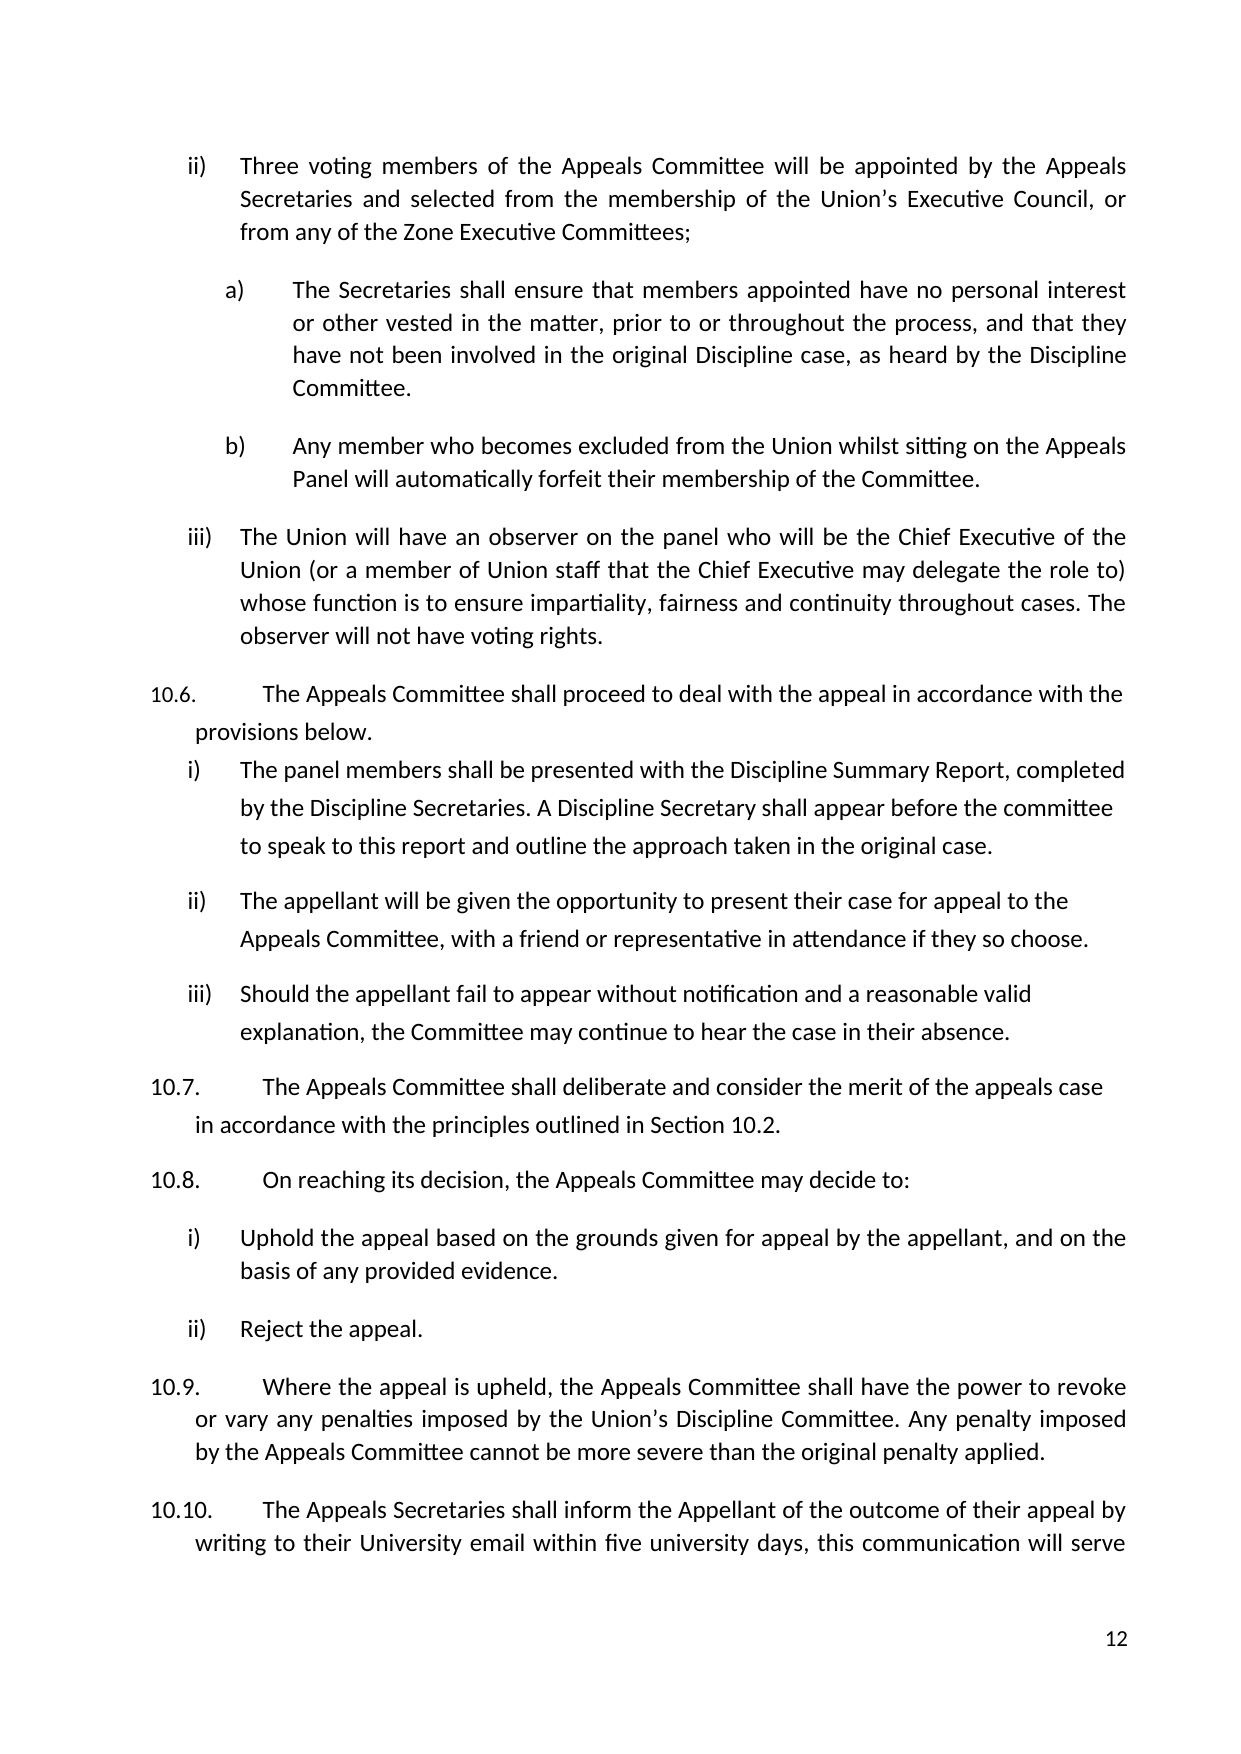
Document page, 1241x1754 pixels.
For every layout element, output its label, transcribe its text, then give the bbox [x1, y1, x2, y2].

list Should the appellant fail to appear without notification and a reasonable valid explanation, the Committee may continue to hear the case in their absence. [187, 978, 1128, 1047]
list The Union will have an observer on the panel who will be the Chief Executive of the Union (or a member of Union staff that the Chief Executive may delegate the role to) whose function is to ensure impartiality, fairness and continuity throughout cases. The observer will not have voting rights. [187, 521, 1128, 651]
list Any member who becomes excluded from the Union whilst sitting on the Appeals Panel will automatically forfeit their membership of the Committee. [225, 430, 1128, 494]
list On reaching its decision, the Appeals Committee may decide to: [150, 1164, 1128, 1194]
list The appellant will be given the opportunity to present their case for appeal to the Appeals Committee, with a friend or representative in attendance if they so choose. [187, 885, 1128, 954]
list Three voting members of the Appeals Committee will be appointed by the Appeals Secretaries and selected from the membership of the Union’s Executive Council, or from any of the Zone Executive Committees; [187, 150, 1128, 246]
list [150, 1494, 1128, 1558]
list Reject the appeal. [187, 1313, 1128, 1343]
list Uphold the appeal based on the grounds given for appeal by the appellant, and on the basis of any provided evidence. [187, 1222, 1128, 1285]
list The Secretaries shall ensure that members appointed have no personal interest or other vested in the matter, prior to or throughout the process, and that they have not been involved in the original Discipline case, as heard by the Discipline Committee. [225, 274, 1128, 403]
list Where the appeal is upheld, the Appeals Committee shall have the power to revoke or vary any penalties imposed by the Union’s Discipline Committee. Any penalty imposed by the Appeals Committee cannot be more severe than the original penalty applied. [150, 1371, 1128, 1467]
list The Appeals Committee shall proceed to deal with the appeal in accordance with the provisions below. [150, 678, 1128, 747]
list The Appeals Committee shall deliberate and consider the merit of the appeals case in accordance with the principles outlined in Section 10.2. [150, 1071, 1128, 1140]
list The panel members shall be presented with the Discipline Summary Report, completed by the Discipline Secretaries. A Discipline Secretary shall appear before the committee to speak to this report and outline the approach taken in the original case. [187, 754, 1128, 861]
